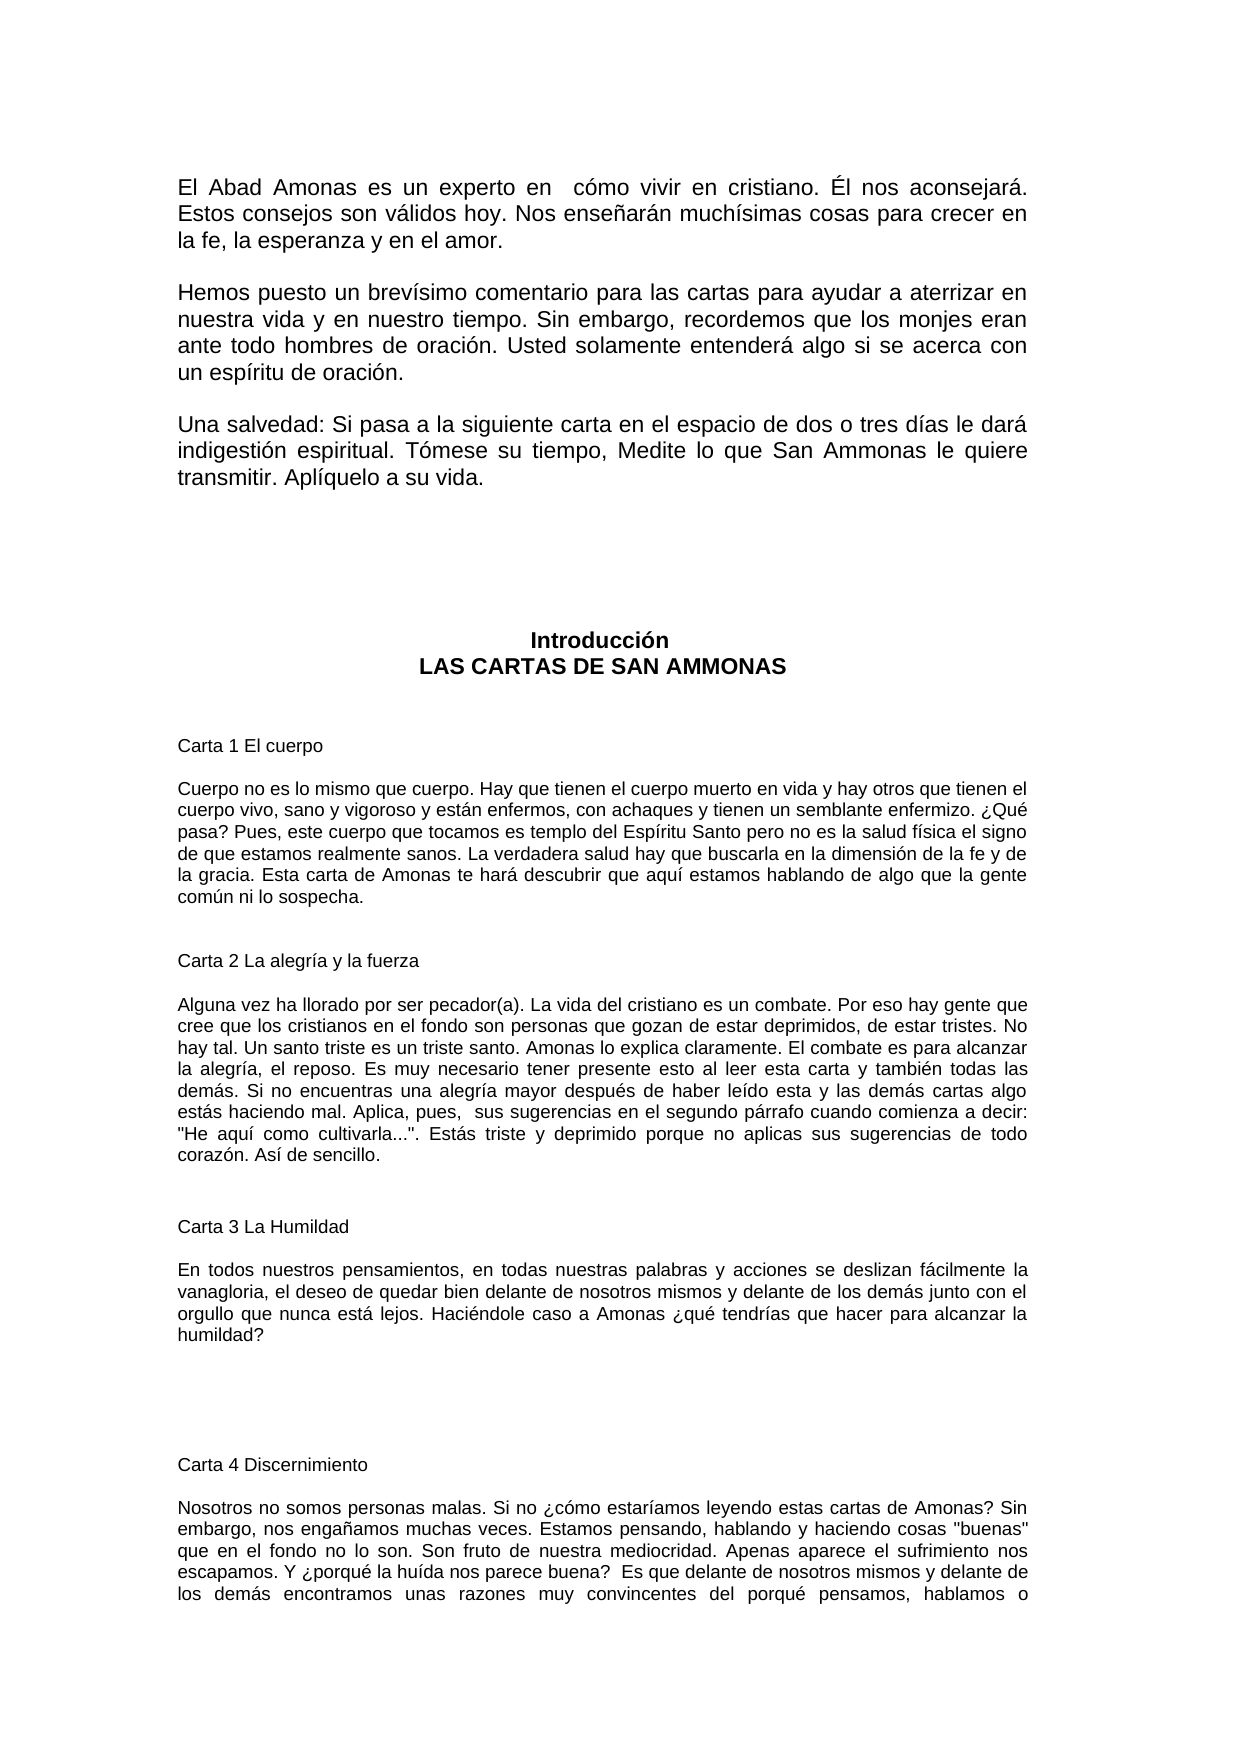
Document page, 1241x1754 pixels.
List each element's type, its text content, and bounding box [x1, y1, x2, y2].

text El Abad Amonas es un experto en cómo vivir en cristiano. Él nos aconsejará. Estos consejos son válidos hoy. Nos enseñarán muchísimas cosas para crecer en la fe, la esperanza y en el amor. [177, 174, 1028, 253]
text Carta 1 El cuerpo [177, 734, 1028, 756]
text Carta 3 La Humildad [177, 1216, 1028, 1238]
text Una salvedad: Si pasa a la siguiente carta en el espacio de dos o tres días le dará indigestión espiritual. Tómese su tiempo, Medite lo que San Ammonas le quiere transmitir. Aplíquelo a su vida. [177, 411, 1028, 490]
text Cuerpo no es lo mismo que cuerpo. Hay que tienen el cuerpo muerto en vida y hay otros que tienen el cuerpo vivo, sano y vigoroso y están enfermos, con achaques y tienen un semblante enfermizo. ¿Qué pasa? Pues, este cuerpo que tocamos es templo del Espíritu Santo pero no es la salud física el signo de que estamos realmente sanos. La verdadera salud hay que buscarla en la dimensión de la fe y de la gracia. Esta carta de Amonas te hará descubrir que aquí estamos hablando de algo que la gente común ni lo sospecha. [177, 778, 1028, 907]
text Introducción LAS CARTAS DE SAN AMMONAS [177, 627, 1028, 679]
text En todos nuestros pensamientos, en todas nuestras palabras y acciones se deslizan fácilmente la vanagloria, el deseo de quedar bien delante de nosotros mismos y delante de los demás junto con el orgullo que nunca está lejos. Haciéndole caso a Amonas ¿qué tendrías que hacer para alcanzar la humildad? [177, 1259, 1028, 1346]
text Hemos puesto un brevísimo comentario para las cartas para ayudar a aterrizar en nuestra vida y en nuestro tiempo. Sin embargo, recordemos que los monjes eran ante todo hombres de oración. Usted solamente entenderá algo si se acerca con un espíritu de oración. [177, 279, 1028, 385]
text Alguna vez ha llorado por ser pecador(a). La vida del cristiano es un combate. Por eso hay gente que cree que los cristianos en el fondo son personas que gozan de estar deprimidos, de estar tristes. No hay tal. Un santo triste es un triste santo. Amonas lo explica claramente. El combate es para alcanzar la alegría, el reposo. Es muy necesario tener presente esto al leer esta carta y también todas las demás. Si no encuentras una alegría mayor después de haber leído esta y las demás cartas algo estás haciendo mal. Aplica, pues, sus sugerencias en el segundo párrafo cuando comienza a decir: "He aquí como cultivarla...". Estás triste y deprimido porque no aplicas sus sugerencias de todo corazón. Así de sencillo. [177, 993, 1028, 1166]
text Carta 4 Discernimiento [177, 1453, 1028, 1475]
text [177, 1496, 1028, 1604]
text Carta 2 La alegría y la fuerza [177, 950, 1028, 972]
